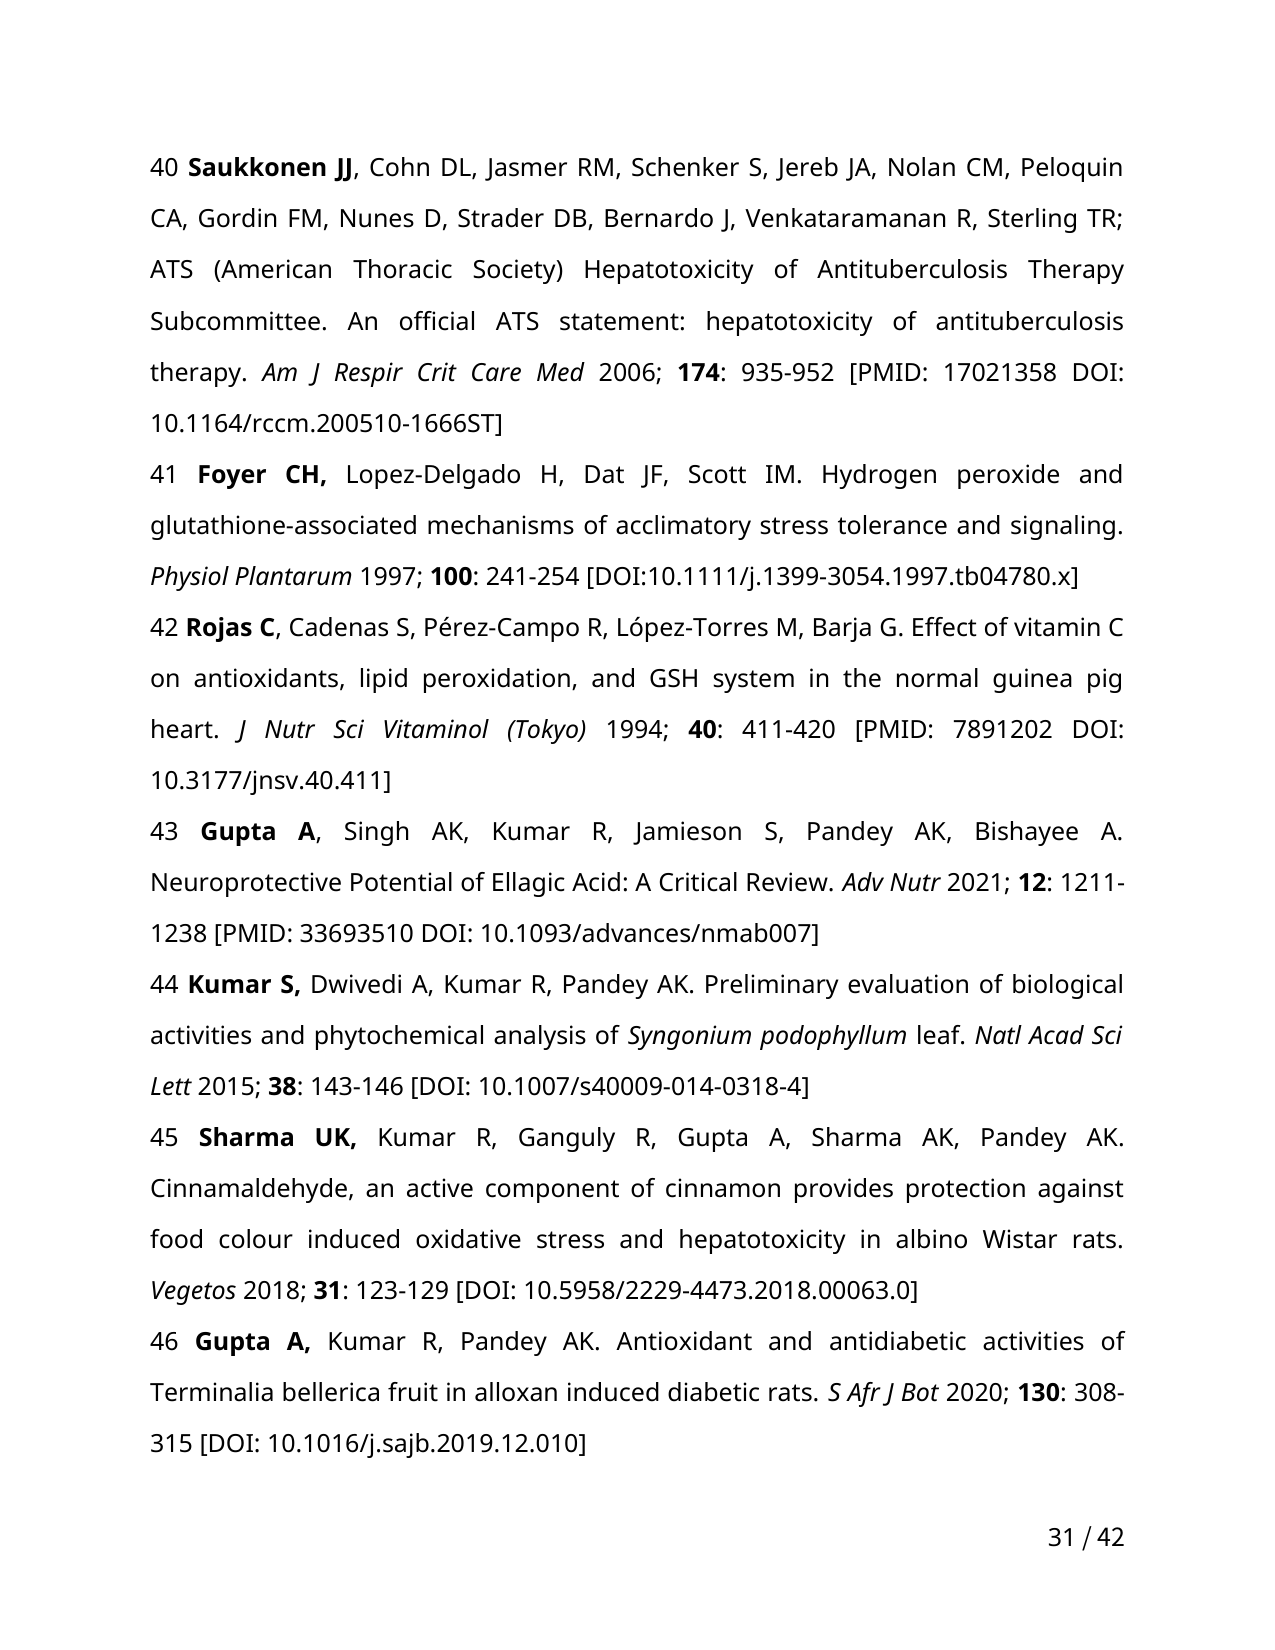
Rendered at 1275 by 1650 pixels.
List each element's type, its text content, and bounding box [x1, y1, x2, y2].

text 43 Gupta A, Singh AK, Kumar R, Jamieson S, Pandey AK, Bishayee A. Neuroprotective Potential of Ellagic Acid: A Critical Review. Adv Nutr 2021; 12: 1211-1238 [PMID: 33693510 DOI: 10.1093/advances/nmab007] [150, 813, 1125, 950]
text 41 Foyer CH, Lopez-Delgado H, Dat JF, Scott IM. Hydrogen peroxide and glutathione-associated mechanisms of acclimatory stress tolerance and signaling. Physiol Plantarum 1997; 100: 241-254 [DOI:10.1111/j.1399-3054.1997.tb04780.x] [150, 456, 1125, 592]
text 46 Gupta A, Kumar R, Pandey AK. Antioxidant and antidiabetic activities of Terminalia bellerica fruit in alloxan induced diabetic rats. S Afr J Bot 2020; 130: 308-315 [DOI: 10.1016/j.sajb.2019.12.010] [150, 1324, 1125, 1460]
text 44 Kumar S, Dwivedi A, Kumar R, Pandey AK. Preliminary evaluation of biological activities and phytochemical analysis of Syngonium podophyllum leaf. Natl Acad Sci Lett 2015; 38: 143-146 [DOI: 10.1007/s40009-014-0318-4] [150, 967, 1125, 1103]
text 40 Saukkonen JJ, Cohn DL, Jasmer RM, Schenker S, Jereb JA, Nolan CM, Peloquin CA, Gordin FM, Nunes D, Strader DB, Bernardo J, Venkataramanan R, Sterling TR; ATS (American Thoracic Society) Hepatotoxicity of Antituberculosis Therapy Subcommittee. An official ATS statement: hepatotoxicity of antituberculosis therapy. Am J Respir Crit Care Med 2006; 174: 935-952 [PMID: 17021358 DOI: 10.1164/rccm.200510-1666ST] [150, 150, 1125, 439]
text 45 Sharma UK, Kumar R, Ganguly R, Gupta A, Sharma AK, Pandey AK. Cinnamaldehyde, an active component of cinnamon provides protection against food colour induced oxidative stress and hepatotoxicity in albino Wistar rats. Vegetos 2018; 31: 123-129 [DOI: 10.5958/2229-4473.2018.00063.0] [150, 1120, 1125, 1307]
text 42 Rojas C, Cadenas S, Pérez-Campo R, López-Torres M, Barja G. Effect of vitamin C on antioxidants, lipid peroxidation, and GSH system in the normal guinea pig heart. J Nutr Sci Vitaminol (Tokyo) 1994; 40: 411-420 [PMID: 7891202 DOI: 10.3177/jnsv.40.411] [150, 609, 1125, 797]
